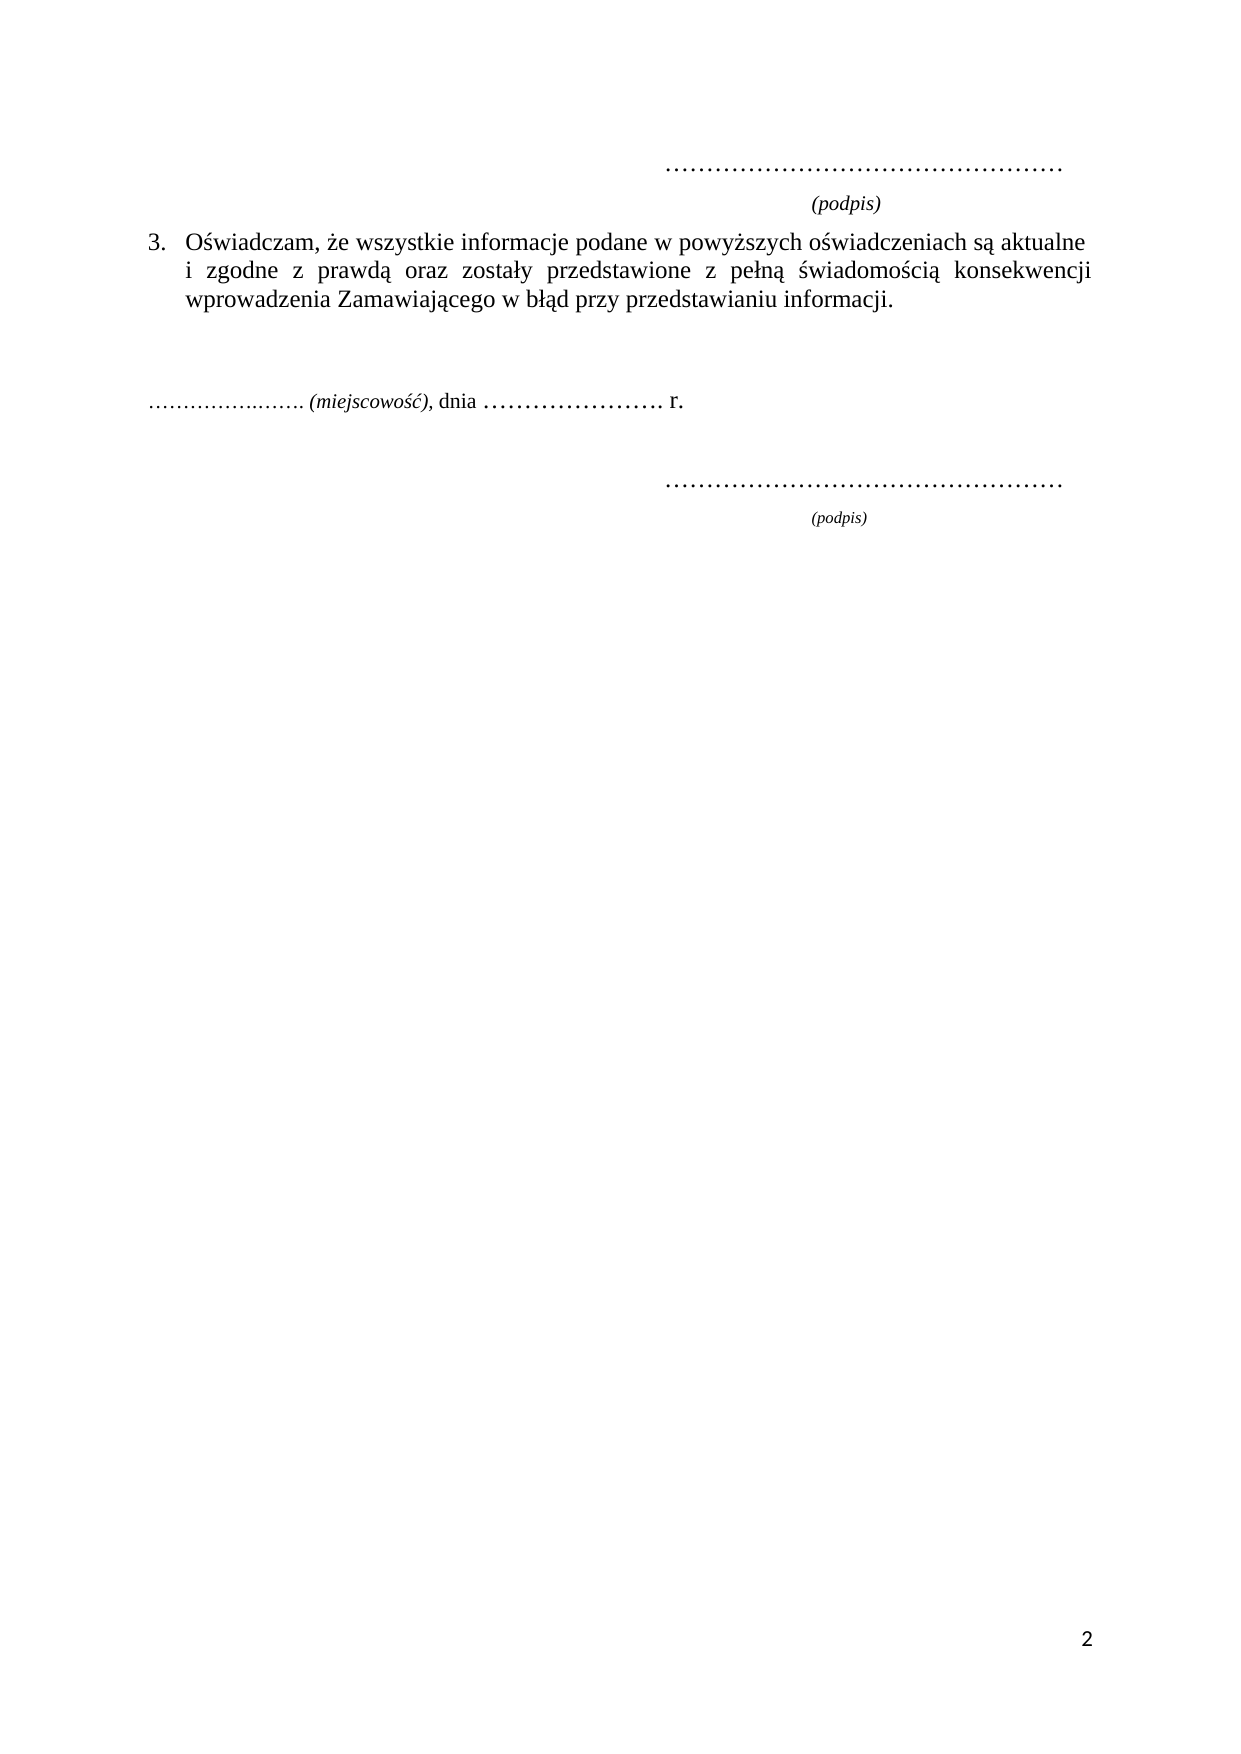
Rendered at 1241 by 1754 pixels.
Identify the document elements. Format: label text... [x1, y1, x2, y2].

text ………………………………………… [148, 464, 1093, 493]
text (podpis) [738, 507, 1093, 527]
text ………………………………………… [148, 148, 1093, 176]
list Oświadczam, że wszystkie informacje podane w powyższych oświadczeniach są aktualne i zgodne z prawdą oraz zostały przedstawione z pełną świadomością konsekwencji wprowadzenia Zamawiającego w błąd przy przedstawianiu informacji. [148, 227, 1093, 313]
text (podpis) [738, 191, 1093, 215]
text …………….……. (miejscowość), dnia …………………. r. [148, 385, 1093, 414]
